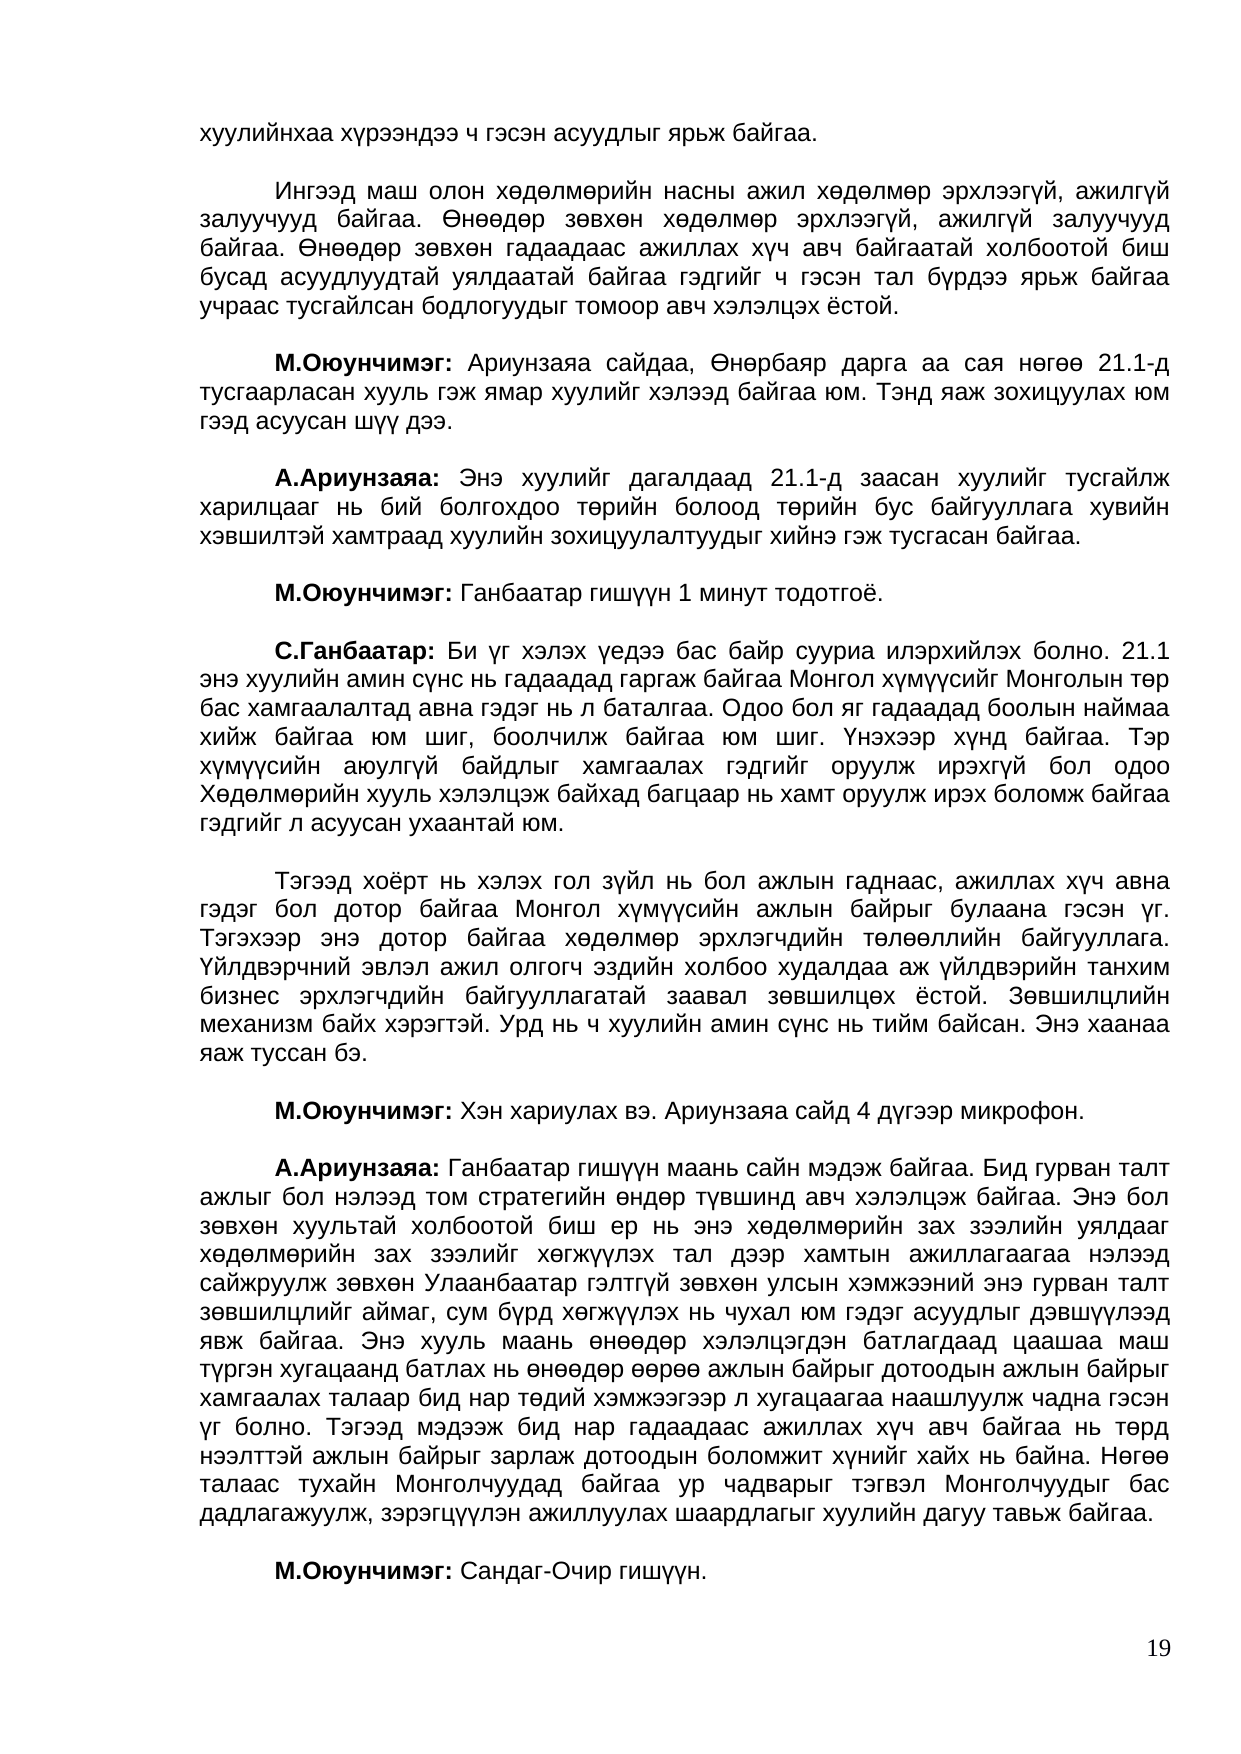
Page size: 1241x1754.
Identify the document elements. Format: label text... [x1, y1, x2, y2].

text Ингээд маш олон хөдөлмөрийн насны ажил хөдөлмөр эрхлээгүй, ажилгүй залуучууд байгаа. Өнөөдөр зөвхөн хөдөлмөр эрхлээгүй, ажилгүй залуучууд байгаа. Өнөөдөр зөвхөн гадаадаас ажиллах хүч авч байгаатай холбоотой биш бусад асуудлуудтай уялдаатай байгаа гэдгийг ч гэсэн тал бүрдээ ярьж байгаа учраас тусгайлсан бодлогуудыг томоор авч хэлэлцэх ёстой. [199, 176, 1171, 319]
text А.Ариунзаяа: Энэ хуулийг дагалдаад 21.1-д заасан хуулийг тусгайлж харилцааг нь бий болгохдоо төрийн болоод төрийн бус байгууллага хувийн хэвшилтэй хамтраад хуулийн зохицуулалтуудыг хийнэ гэж тусгасан байгаа. [199, 463, 1171, 549]
text А.Ариунзаяа: Ганбаатар гишүүн маань сайн мэдэж байгаа. Бид гурван талт ажлыг бол нэлээд том стратегийн өндөр түвшинд авч хэлэлцэж байгаа. Энэ бол зөвхөн хуультай холбоотой биш ер нь энэ хөдөлмөрийн зах зээлийн уялдааг хөдөлмөрийн зах зээлийг хөгжүүлэх тал дээр хамтын ажиллагаагаа нэлээд сайжруулж зөвхөн Улаанбаатар гэлтгүй зөвхөн улсын хэмжээний энэ гурван талт зөвшилцлийг аймаг, сум бүрд хөгжүүлэх нь чухал юм гэдэг асуудлыг дэвшүүлээд явж байгаа. Энэ хууль маань өнөөдөр хэлэлцэгдэн батлагдаад цаашаа маш түргэн хугацаанд батлах нь өнөөдөр өөрөө ажлын байрыг дотоодын ажлын байрыг хамгаалах талаар бид нар төдий хэмжээгээр л хугацаагаа наашлуулж чадна гэсэн үг болно. Тэгээд мэдээж бид нар гадаадаас ажиллах хүч авч байгаа нь төрд нээлттэй ажлын байрыг зарлаж дотоодын боломжит хүнийг хайх нь байна. Нөгөө талаас тухайн Монголчуудад байгаа ур чадварыг тэгвэл Монголчуудыг бас дадлагажуулж, зэрэгцүүлэн ажиллуулах шаардлагыг хуулийн дагуу тавьж байгаа. [199, 1153, 1171, 1527]
text Тэгээд хоёрт нь хэлэх гол зүйл нь бол ажлын гаднаас, ажиллах хүч авна гэдэг бол дотор байгаа Монгол хүмүүсийн ажлын байрыг булаана гэсэн үг. Тэгэхээр энэ дотор байгаа хөдөлмөр эрхлэгчдийн төлөөллийн байгууллага. Үйлдвэрчний эвлэл ажил олгогч эздийн холбоо худалдаа аж үйлдвэрийн танхим бизнес эрхлэгчдийн байгууллагатай заавал зөвшилцөх ёстой. Зөвшилцлийн механизм байх хэрэгтэй. Урд нь ч хуулийн амин сүнс нь тийм байсан. Энэ хаанаа яаж туссан бэ. [199, 866, 1171, 1067]
text М.Оюунчимэг: Ариунзаяа сайдаа, Өнөрбаяр дарга аа сая нөгөө 21.1-д тусгаарласан хууль гэж ямар хуулийг хэлээд байгаа юм. Тэнд яаж зохицуулах юм гээд асуусан шүү дээ. [199, 348, 1171, 434]
text М.Оюунчимэг: Ганбаатар гишүүн 1 минут тодотгоё. [199, 578, 1171, 607]
text М.Оюунчимэг: Сандаг-Очир гишүүн. [199, 1556, 1171, 1584]
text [199, 118, 1171, 147]
text С.Ганбаатар: Би үг хэлэх үедээ бас байр сууриа илэрхийлэх болно. 21.1 энэ хуулийн амин сүнс нь гадаадад гаргаж байгаа Монгол хүмүүсийг Монголын төр бас хамгаалалтад авна гэдэг нь л баталгаа. Одоо бол яг гадаадад боолын наймаа хийж байгаа юм шиг, боолчилж байгаа юм шиг. Үнэхээр хүнд байгаа. Тэр хүмүүсийн аюулгүй байдлыг хамгаалах гэдгийг оруулж ирэхгүй бол одоо Хөдөлмөрийн хууль хэлэлцэж байхад багцаар нь хамт оруулж ирэх боломж байгаа гэдгийг л асуусан ухаантай юм. [199, 636, 1171, 837]
text М.Оюунчимэг: Хэн хариулах вэ. Ариунзаяа сайд 4 дүгээр микрофон. [199, 1096, 1171, 1124]
